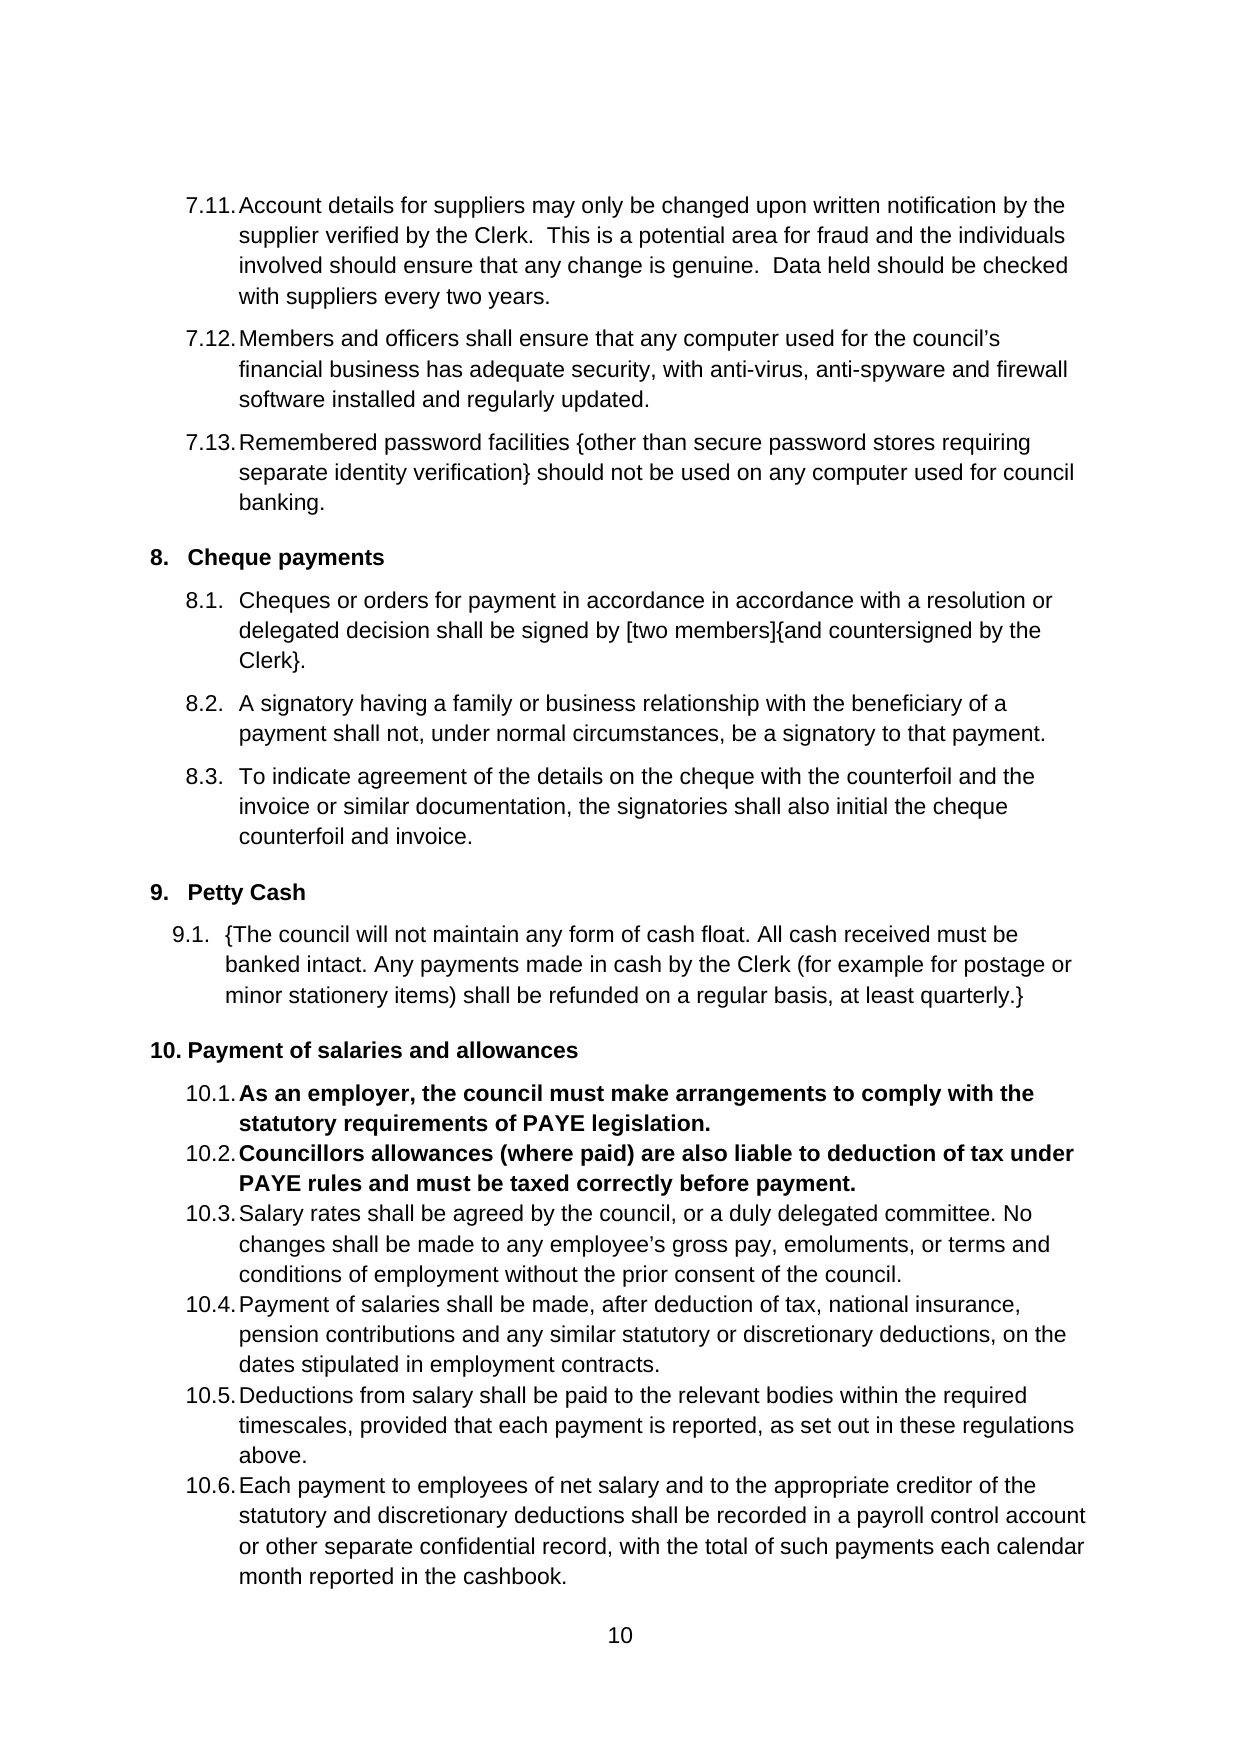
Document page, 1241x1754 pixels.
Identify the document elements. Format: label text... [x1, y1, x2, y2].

list A signatory having a family or business relationship with the beneficiary of a payment shall not, under normal circumstances, be a signatory to that payment. [185, 690, 1090, 746]
list Remembered password facilities {other than secure password stores requiring separate identity verification} should not be used on any computer used for council banking. [185, 428, 1090, 515]
subtitle Cheque payments [150, 544, 1090, 570]
list Members and officers shall ensure that any computer used for the council’s financial business has adequate security, with anti-virus, anti-spyware and firewall software installed and regularly updated. [185, 325, 1090, 412]
list Account details for suppliers may only be changed upon written notification by the supplier verified by the Clerk. This is a potential area for fraud and the individuals involved should ensure that any change is genuine. Data held should be checked with suppliers every two years. [185, 192, 1090, 309]
list Cheques or orders for payment in accordance in accordance with a resolution or delegated decision shall be signed by [two members]{and countersigned by the Clerk}. [185, 587, 1090, 673]
list Payment of salaries shall be made, after deduction of tax, national insurance, pension contributions and any similar statutory or discretionary deductions, on the dates stipulated in employment contracts. [185, 1291, 1090, 1378]
list To indicate agreement of the details on the cheque with the counterfoil and the invoice or similar documentation, the signatories shall also initial the cheque counterfoil and invoice. [185, 763, 1090, 849]
list Deductions from salary shall be paid to the relevant bodies within the required timescales, provided that each payment is reported, as set out in these regulations above. [185, 1382, 1090, 1468]
list Councillors allowances (where paid) are also liable to deduction of tax under PAYE rules and must be taxed correctly before payment. [185, 1140, 1090, 1196]
list Salary rates shall be agreed by the council, or a duly delegated committee. No changes shall be made to any employee’s gross pay, emoluments, or terms and conditions of employment without the prior consent of the council. [185, 1200, 1090, 1287]
list Each payment to employees of net salary and to the appropriate creditor of the statutory and discretionary deductions shall be recorded in a payroll control account or other separate confidential record, with the total of such payments each calendar month reported in the cashbook. [185, 1472, 1090, 1589]
list {The council will not maintain any form of cash float. All cash received must be banked intact. Any payments made in cash by the Clerk (for example for postage or minor stationery items) shall be refunded on a regular basis, at least quarterly.} [172, 921, 1090, 1008]
subtitle Petty Cash [150, 878, 1090, 905]
list As an employer, the council must make arrangements to comply with the statutory requirements of PAYE legislation. [185, 1079, 1090, 1136]
subtitle Payment of salaries and allowances [150, 1037, 1090, 1063]
